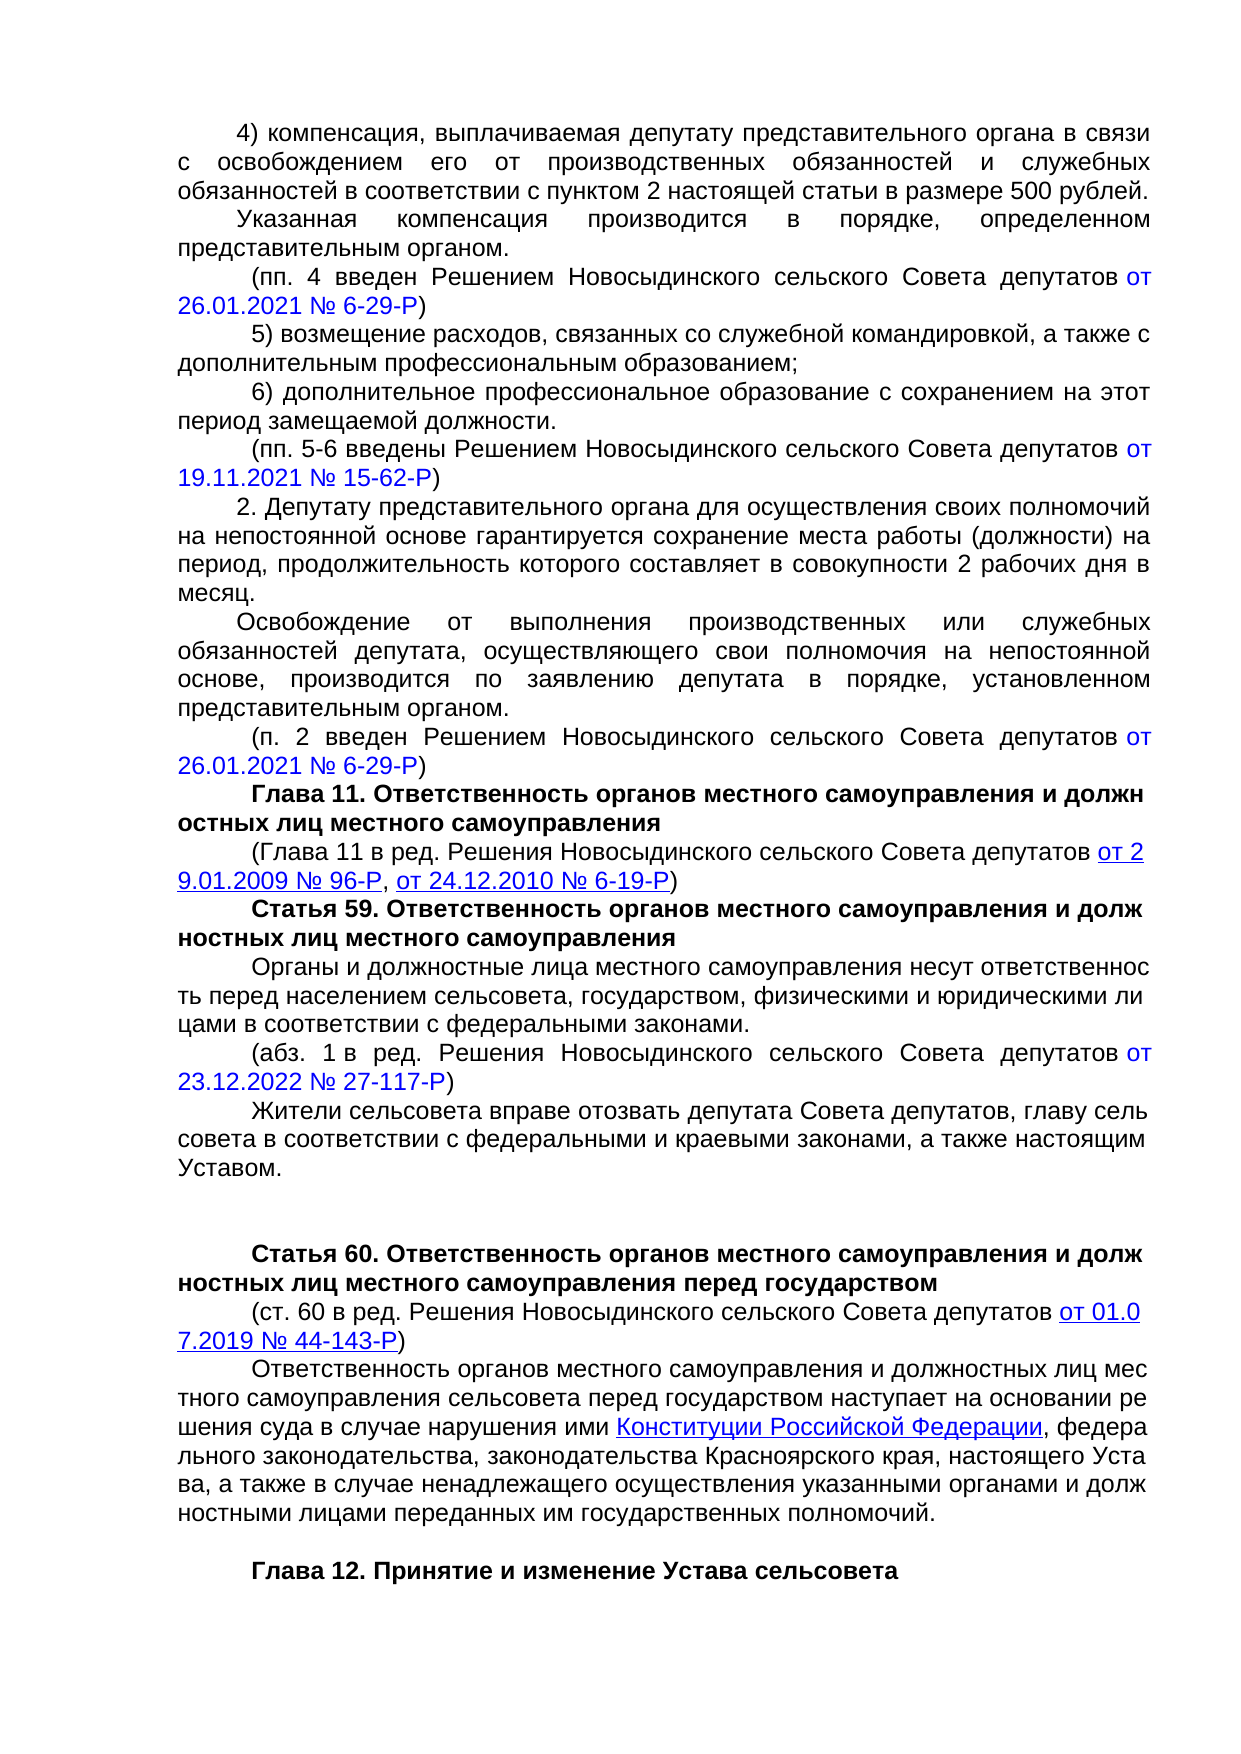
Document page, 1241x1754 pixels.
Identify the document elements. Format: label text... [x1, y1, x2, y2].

text Указанная компенсация производится в порядке, определенном представительным органом. [177, 204, 1152, 262]
text (пп. 4 введен Решением Новосыдинского сельского Совета депутатов от 26.01.2021 № 6-29-Р) [177, 262, 1152, 319]
text 4) компенсация, выплачиваемая депутату представительного органа в связи с освобождением его от производственных обязанностей и служебных обязанностей в соответствии с пунктом 2 настоящей статьи в размере 500 рублей. [177, 118, 1152, 204]
text (п. 2 введен Решением Новосыдинского сельского Совета депутатов от 26.01.2021 № 6-29-Р) [177, 722, 1152, 779]
text Статья 59. Ответственность органов местного самоуправления и должностных лиц местного самоуправления [177, 894, 1152, 952]
text Органы и должностные лица местного самоуправления несут ответственность перед населением сельсовета, государством, физическими и юридическими лицами в соответствии с федеральными законами. [177, 952, 1152, 1038]
text 5) возмещение расходов, связанных со служебной командировкой, а также с дополнительным профессиональным образованием; [177, 319, 1152, 377]
text (Глава 11 в ред. Решения Новосыдинского сельского Совета депутатов от 29.01.2009 № 96-Р, от 24.12.2010 № 6-19-Р) [177, 837, 1152, 894]
text (абз. 1 в ред. Решения Новосыдинского сельского Совета депутатов от 23.12.2022 № 27-117-Р) [177, 1038, 1152, 1096]
text Ответственность органов местного самоуправления и должностных лиц местного самоуправления сельсовета перед государством наступает на основании решения суда в случае нарушения ими Конституции Российской Федерации, федерального законодательства, законодательства Красноярского края, настоящего Устава, а также в случае ненадлежащего осуществления указанными органами и должностными лицами переданных им государственных полномочий. [177, 1354, 1152, 1527]
text 6) дополнительное профессиональное образование с сохранением на этот период замещаемой должности. [177, 377, 1152, 434]
text Освобождение от выполнения производственных или служебных обязанностей депутата, осуществляющего свои полномочия на непостоянной основе, производится по заявлению депутата в порядке, установленном представительным органом. [177, 607, 1152, 722]
text 2. Депутату представительного органа для осуществления своих полномочий на непостоянной основе гарантируется сохранение места работы (должности) на период, продолжительность которого составляет в совокупности 2 рабочих дня в месяц. [177, 492, 1152, 607]
text Жители сельсовета вправе отозвать депутата Совета депутатов, главу сельсовета в соответствии с федеральными и краевыми законами, а также настоящим Уставом. [177, 1096, 1152, 1182]
text Глава 11. Ответственность органов местного самоуправления и должностных лиц местного самоуправления [177, 779, 1152, 837]
text (ст. 60 в ред. Решения Новосыдинского сельского Совета депутатов от 01.07.2019 № 44-143-Р) [177, 1297, 1152, 1354]
text Глава 12. Принятие и изменение Устава сельсовета [177, 1556, 1152, 1584]
text (пп. 5-6 введены Решением Новосыдинского сельского Совета депутатов от 19.11.2021 № 15-62-Р) [177, 434, 1152, 492]
text Статья 60. Ответственность органов местного самоуправления и должностных лиц местного самоуправления перед государством [177, 1239, 1152, 1297]
